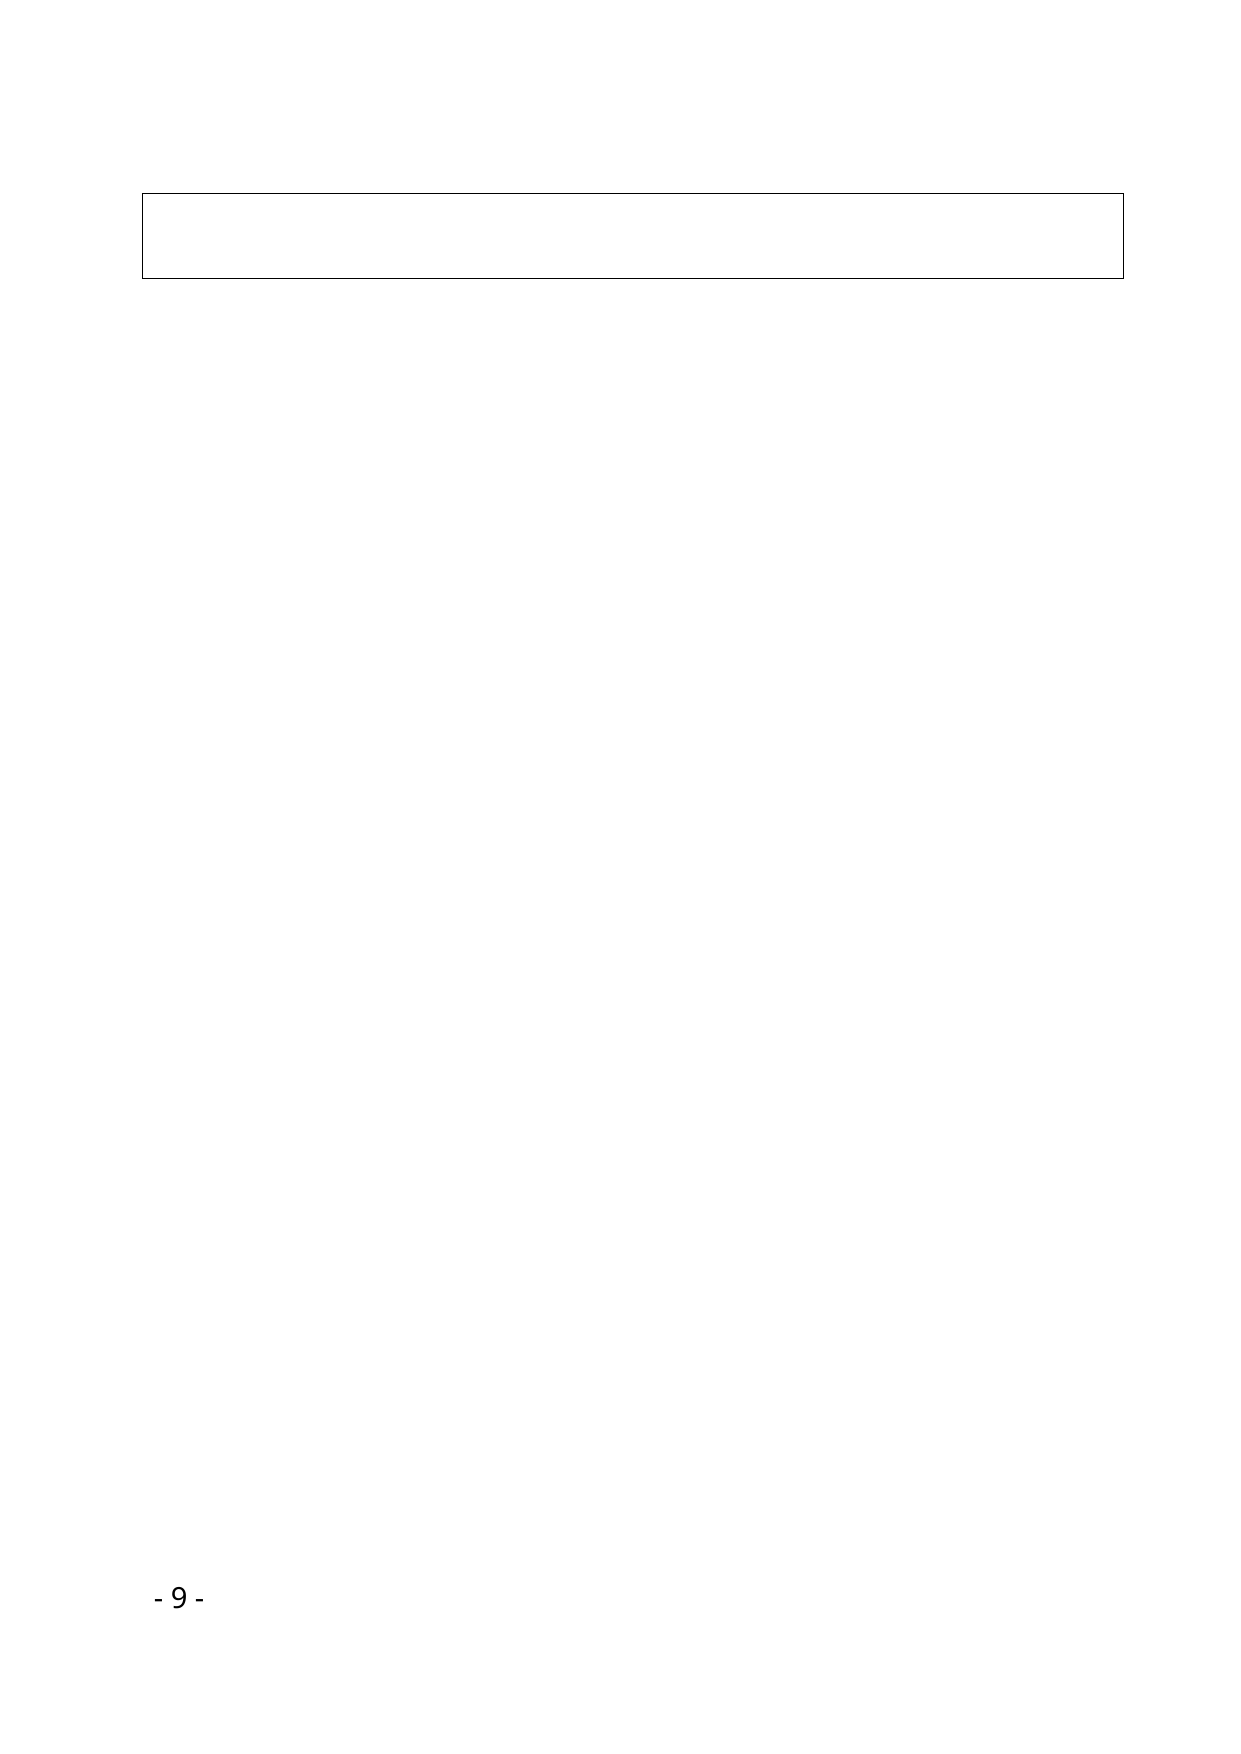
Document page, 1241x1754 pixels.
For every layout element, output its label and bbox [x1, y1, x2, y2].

table_header [143, 194, 1123, 278]
